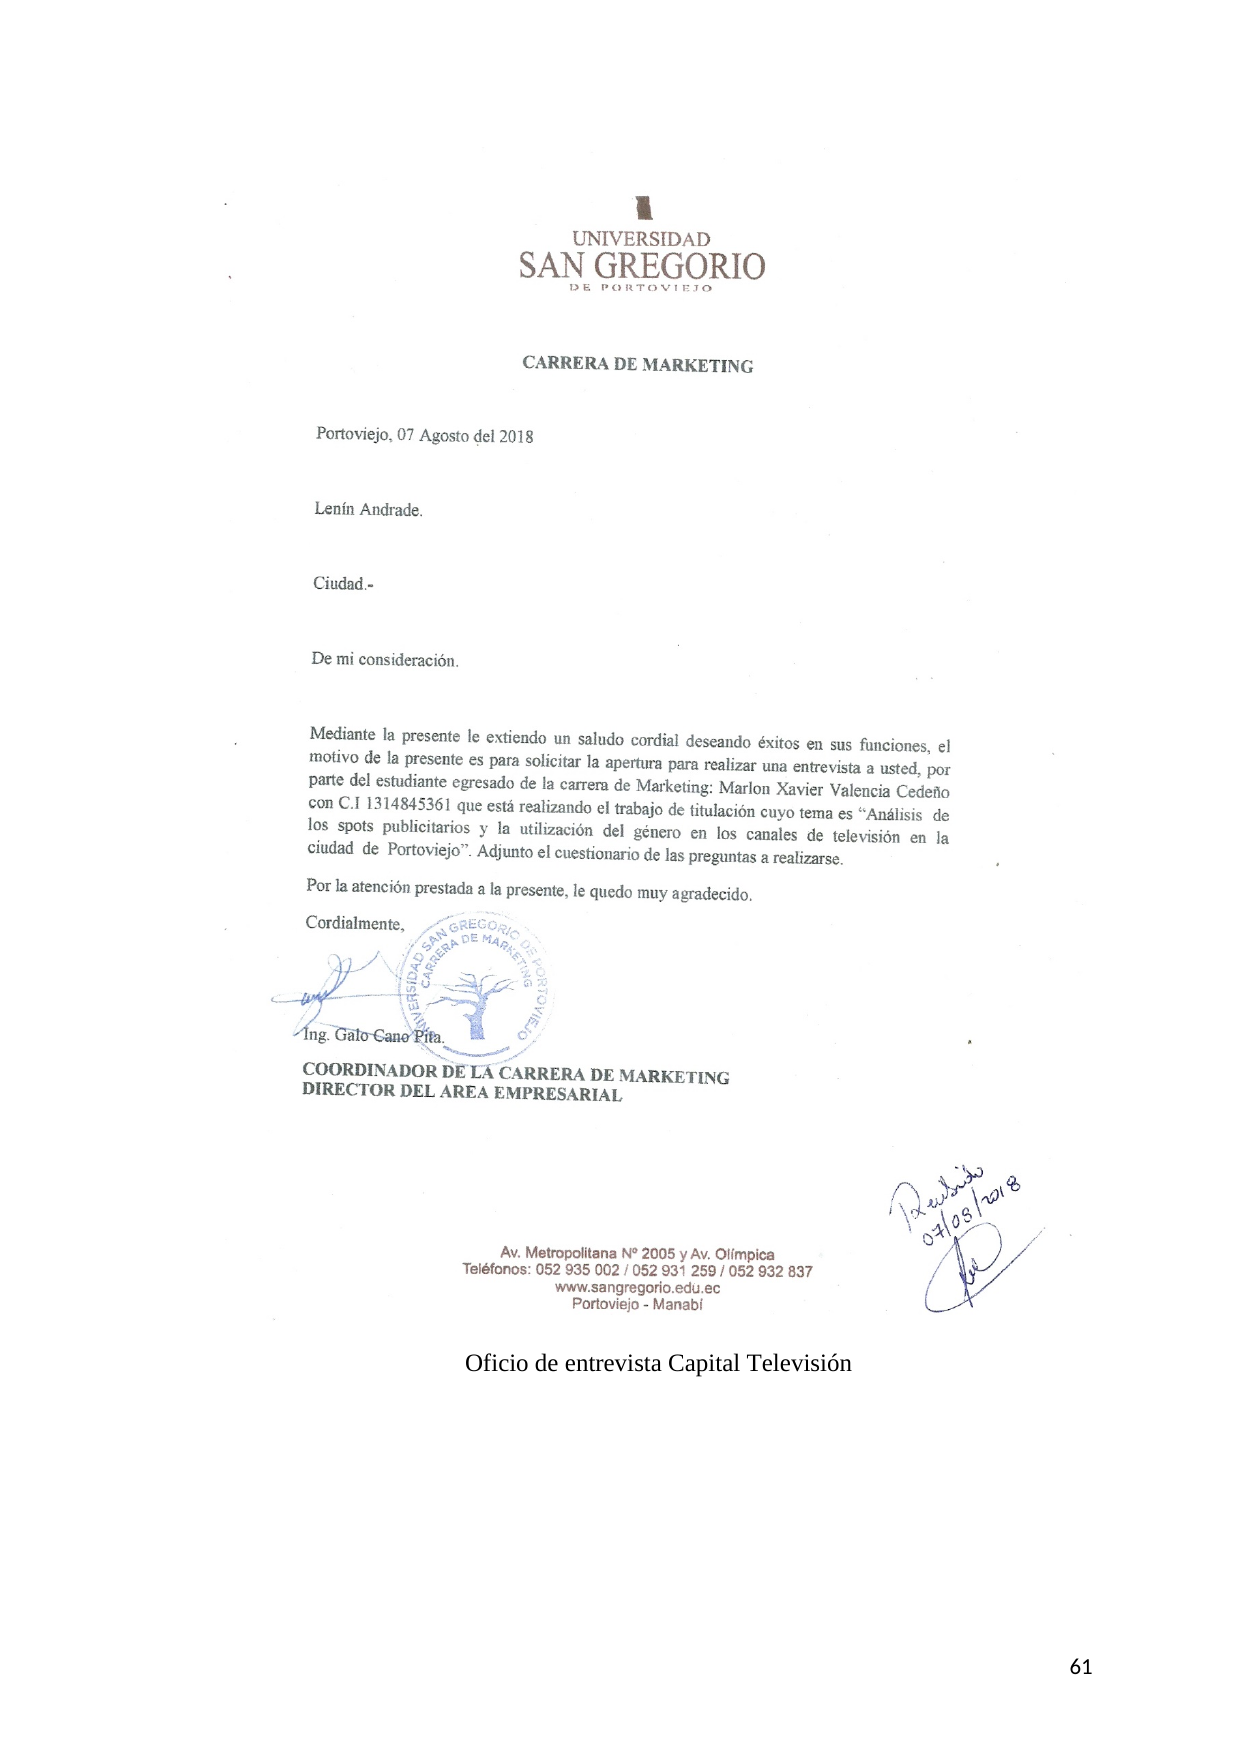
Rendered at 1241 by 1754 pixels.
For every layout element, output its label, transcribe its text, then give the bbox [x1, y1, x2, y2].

picture [224, 147, 1093, 1349]
text Oficio de entrevista Capital Televisión [224, 1349, 1092, 1377]
